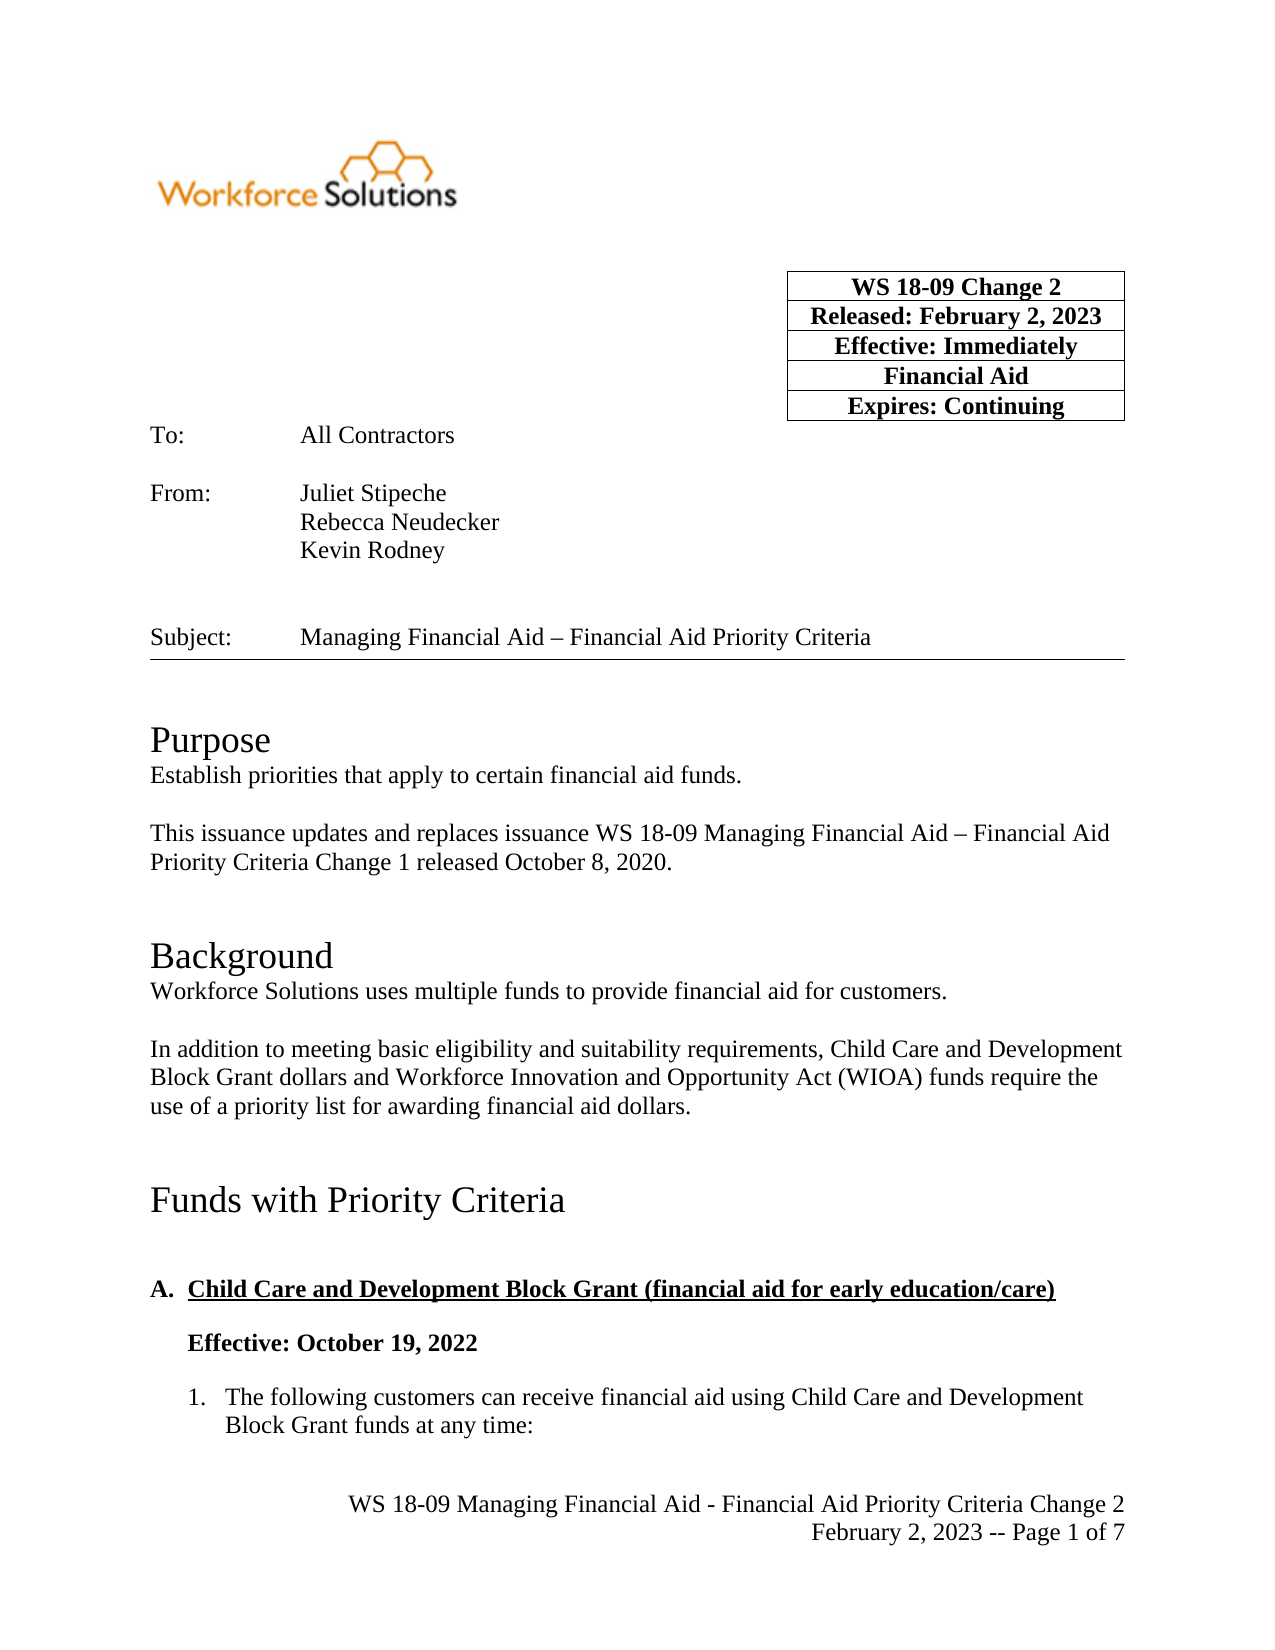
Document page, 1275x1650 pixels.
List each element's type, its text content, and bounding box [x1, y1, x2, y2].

text Background [150, 933, 1125, 976]
text Funds with Priority Criteria [150, 1177, 1125, 1221]
text Purpose [150, 717, 1125, 761]
text To: All Contractors [150, 421, 1125, 449]
text Rebecca Neudecker [150, 507, 1125, 536]
text Establish priorities that apply to certain financial aid funds. [150, 761, 1125, 789]
table_cell Released: February 2, 2023 [788, 301, 1124, 330]
text From: Juliet Stipeche [150, 478, 1125, 507]
text Kevin Rodney [150, 536, 1125, 564]
list The following customers can receive financial aid using Child Care and Development Block Grant funds at any time: [187, 1382, 1108, 1439]
table_cell Effective: Immediately [788, 331, 1124, 360]
picture [150, 135, 466, 214]
text This issuance updates and replaces issuance WS 18-09 Managing Financial Aid – Financial Aid Priority Criteria Change 1 released October 8, 2020. [150, 818, 1125, 876]
table_header WS 18-09 Change 2 [788, 272, 1124, 300]
text In addition to meeting basic eligibility and suitability requirements, Child Care and Development Block Grant dollars and Workforce Innovation and Opportunity Act (WIOA) funds require the use of a priority list for awarding financial aid dollars. [150, 1034, 1125, 1120]
list Child Care and Development Block Grant (financial aid for early education/care) [150, 1274, 1108, 1303]
text Workforce Solutions uses multiple funds to provide financial aid for customers. [150, 976, 1125, 1005]
subtitle Subject: Managing Financial Aid – Financial Aid Priority Criteria [150, 622, 1125, 659]
table_cell Expires: Continuing [788, 391, 1124, 419]
subtitle Effective: October 19, 2022 [187, 1328, 1125, 1357]
table_cell Financial Aid [788, 361, 1124, 390]
